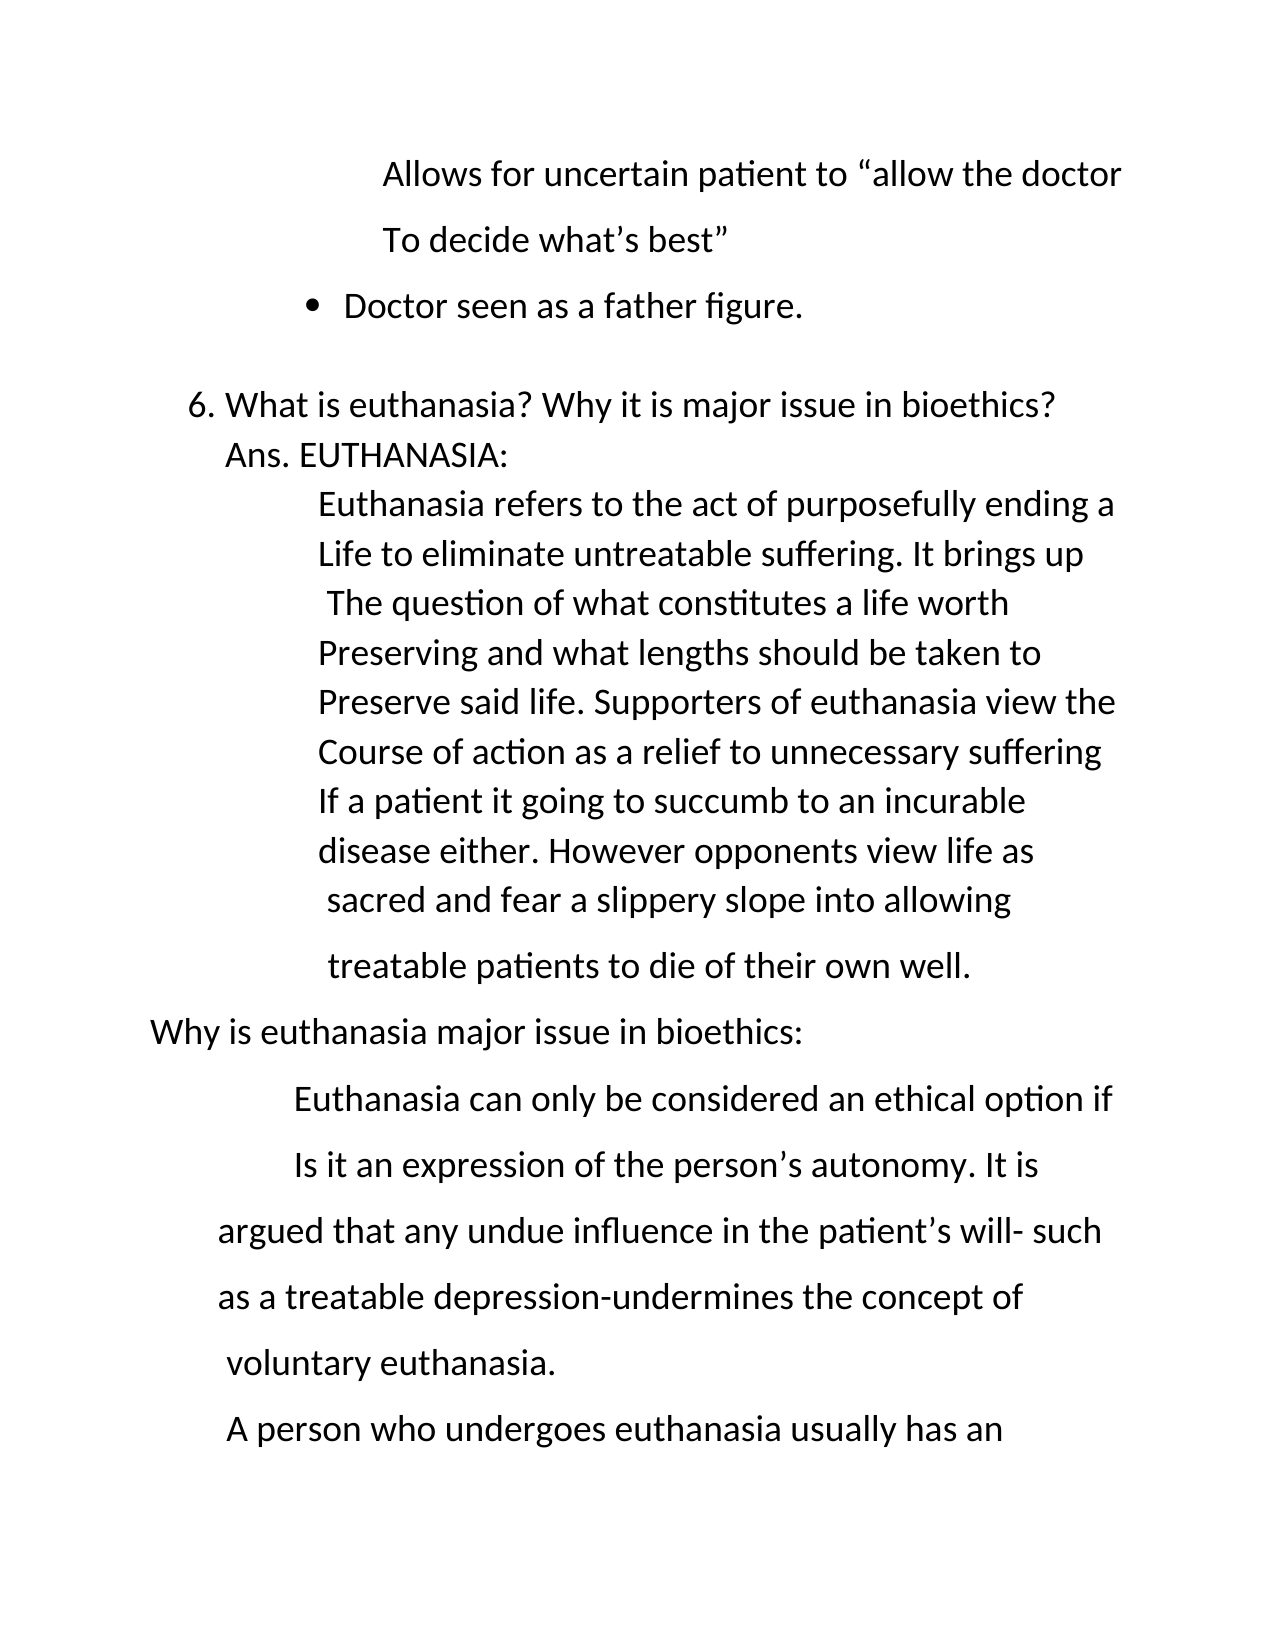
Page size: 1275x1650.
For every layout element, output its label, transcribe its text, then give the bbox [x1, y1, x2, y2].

list Doctor seen as a father figure. [306, 282, 1125, 328]
list Preserve said life. Supporters of euthanasia view the [225, 678, 1125, 724]
text as a treatable depression-undermines the concept of [150, 1273, 1125, 1319]
list The question of what constitutes a life worth [225, 579, 1125, 625]
list Life to eliminate untreatable suffering. It brings up [225, 530, 1125, 576]
text To decide what’s best” [306, 216, 1125, 262]
text Is it an expression of the person’s autonomy. It is [150, 1141, 1125, 1186]
list If a patient it going to succumb to an incurable [225, 777, 1125, 823]
text argued that any undue influence in the patient’s will- such [150, 1207, 1125, 1253]
text Euthanasia can only be considered an ethical option if [150, 1074, 1125, 1120]
list What is euthanasia? Why it is major issue in bioethics? [187, 381, 1125, 427]
text Why is euthanasia major issue in bioethics: [150, 1008, 1125, 1054]
text voluntary euthanasia. [150, 1339, 1125, 1385]
list sacred and fear a slippery slope into allowing [225, 876, 1125, 922]
list Ans. EUTHANASIA: [225, 431, 1125, 477]
text A person who undergoes euthanasia usually has an [150, 1405, 1125, 1451]
list disease either. However opponents view life as [225, 827, 1125, 872]
text Allows for uncertain patient to “allow the doctor [306, 150, 1125, 196]
list Course of action as a relief to unnecessary suffering [225, 728, 1125, 773]
list Preserving and what lengths should be taken to [225, 629, 1125, 674]
text treatable patients to die of their own well. [150, 942, 1125, 988]
list Euthanasia refers to the act of purposefully ending a [225, 480, 1125, 526]
